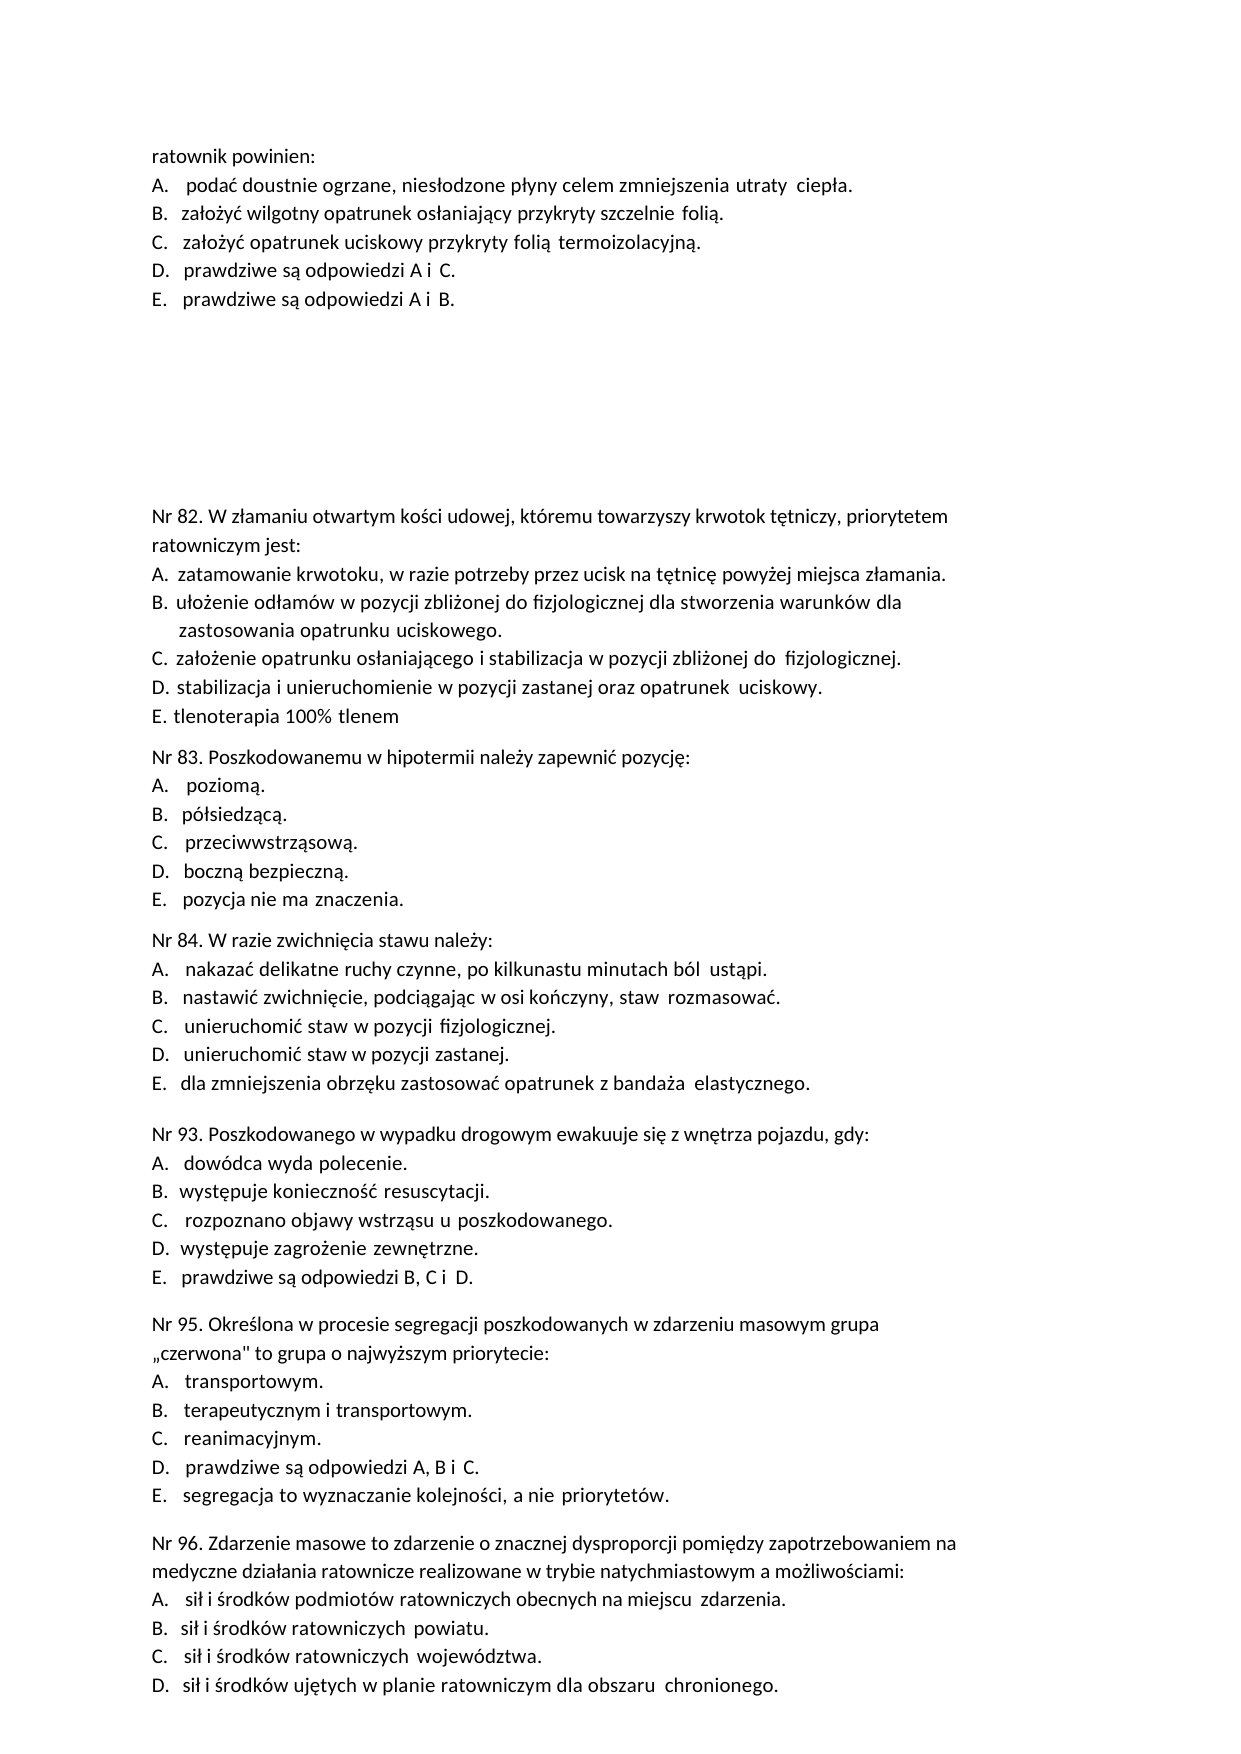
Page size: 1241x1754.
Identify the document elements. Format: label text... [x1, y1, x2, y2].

list założenie opatrunku osłaniającego i stabilizacja w pozycji zbliżonej do fizjologicznej. [152, 646, 1094, 671]
text Nr 93. Poszkodowanego w wypadku drogowym ewakuuje się z wnętrza pojazdu, gdy: [152, 1121, 1094, 1146]
list rozpoznano objawy wstrząsu u poszkodowanego. [152, 1207, 1094, 1232]
list półsiedzącą. [152, 801, 1094, 826]
subtitle terapeutycznym i transportowym. [152, 1397, 1094, 1423]
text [152, 144, 941, 169]
list sił i środków ratowniczych województwa. [152, 1643, 1094, 1669]
list reanimacyjnym. [152, 1426, 1094, 1451]
list nakazać delikatne ruchy czynne, po kilkunastu minutach ból ustąpi. [152, 956, 1094, 981]
list boczną bezpieczną. [152, 858, 1094, 883]
list założyć opatrunek uciskowy przykryty folią termoizolacyjną. [152, 229, 1094, 254]
text Nr 82. W złamaniu otwartym kości udowej, któremu towarzyszy krwotok tętniczy, priorytetem ratowniczym jest: [152, 504, 999, 558]
list sił i środków ratowniczych powiatu. [152, 1615, 1094, 1640]
list prawdziwe są odpowiedzi A i B. [152, 286, 1094, 312]
list dowódca wyda polecenie. [152, 1150, 1094, 1175]
list sił i środków ujętych w planie ratowniczym dla obszaru chronionego. [152, 1672, 1094, 1697]
subtitle poziomą. [152, 772, 1094, 798]
list przeciwwstrząsową. [152, 829, 1094, 855]
list ułożenie odłamów w pozycji zbliżonej do fizjologicznej dla stworzenia warunków dla zastosowania opatrunku uciskowego. [152, 589, 911, 643]
text Nr 96. Zdarzenie masowe to zdarzenie o znacznej dysproporcji pomiędzy zapotrzebowaniem na medyczne działania ratownicze realizowane w trybie natychmiastowym a możliwościami: [152, 1530, 999, 1583]
list prawdziwe są odpowiedzi A, B i C. [152, 1454, 1094, 1479]
subtitle unieruchomić staw w pozycji zastanej. [152, 1041, 1094, 1067]
list transportowym. [152, 1368, 1094, 1394]
list prawdziwe są odpowiedzi A i C. [152, 258, 1094, 283]
subtitle prawdziwe są odpowiedzi B, C i D. [152, 1264, 1094, 1289]
list stabilizacja i unieruchomienie w pozycji zastanej oraz opatrunek uciskowy. [152, 674, 1094, 699]
text Nr 95. Określona w procesie segregacji poszkodowanych w zdarzeniu masowym grupa [152, 1311, 1094, 1337]
list dla zmniejszenia obrzęku zastosować opatrunek z bandaża elastycznego. [152, 1070, 1094, 1096]
list występuje konieczność resuscytacji. [152, 1178, 1094, 1204]
subtitle zatamowanie krwotoku, w razie potrzeby przez ucisk na tętnicę powyżej miejsca złamania. [152, 561, 1094, 586]
text Nr 83. Poszkodowanemu w hipotermii należy zapewnić pozycję: [152, 744, 1094, 769]
list tlenoterapia 100% tlenem [152, 703, 1094, 728]
subtitle założyć wilgotny opatrunek osłaniający przykryty szczelnie folią. [152, 201, 1094, 226]
list unieruchomić staw w pozycji fizjologicznej. [152, 1013, 1094, 1038]
list występuje zagrożenie zewnętrzne. [152, 1236, 1094, 1261]
list podać doustnie ogrzane, niesłodzone płyny celem zmniejszenia utraty ciepła. [152, 172, 1094, 198]
subtitle sił i środków podmiotów ratowniczych obecnych na miejscu zdarzenia. [152, 1586, 1094, 1612]
list pozycja nie ma znaczenia. [152, 887, 1094, 912]
text „czerwona" to grupa o najwyższym priorytecie: [152, 1340, 1094, 1365]
list nastawić zwichnięcie, podciągając w osi kończyny, staw rozmasować. [152, 984, 1094, 1010]
text Nr 84. W razie zwichnięcia stawu należy: [152, 927, 1094, 953]
list segregacja to wyznaczanie kolejności, a nie priorytetów. [152, 1483, 1094, 1508]
